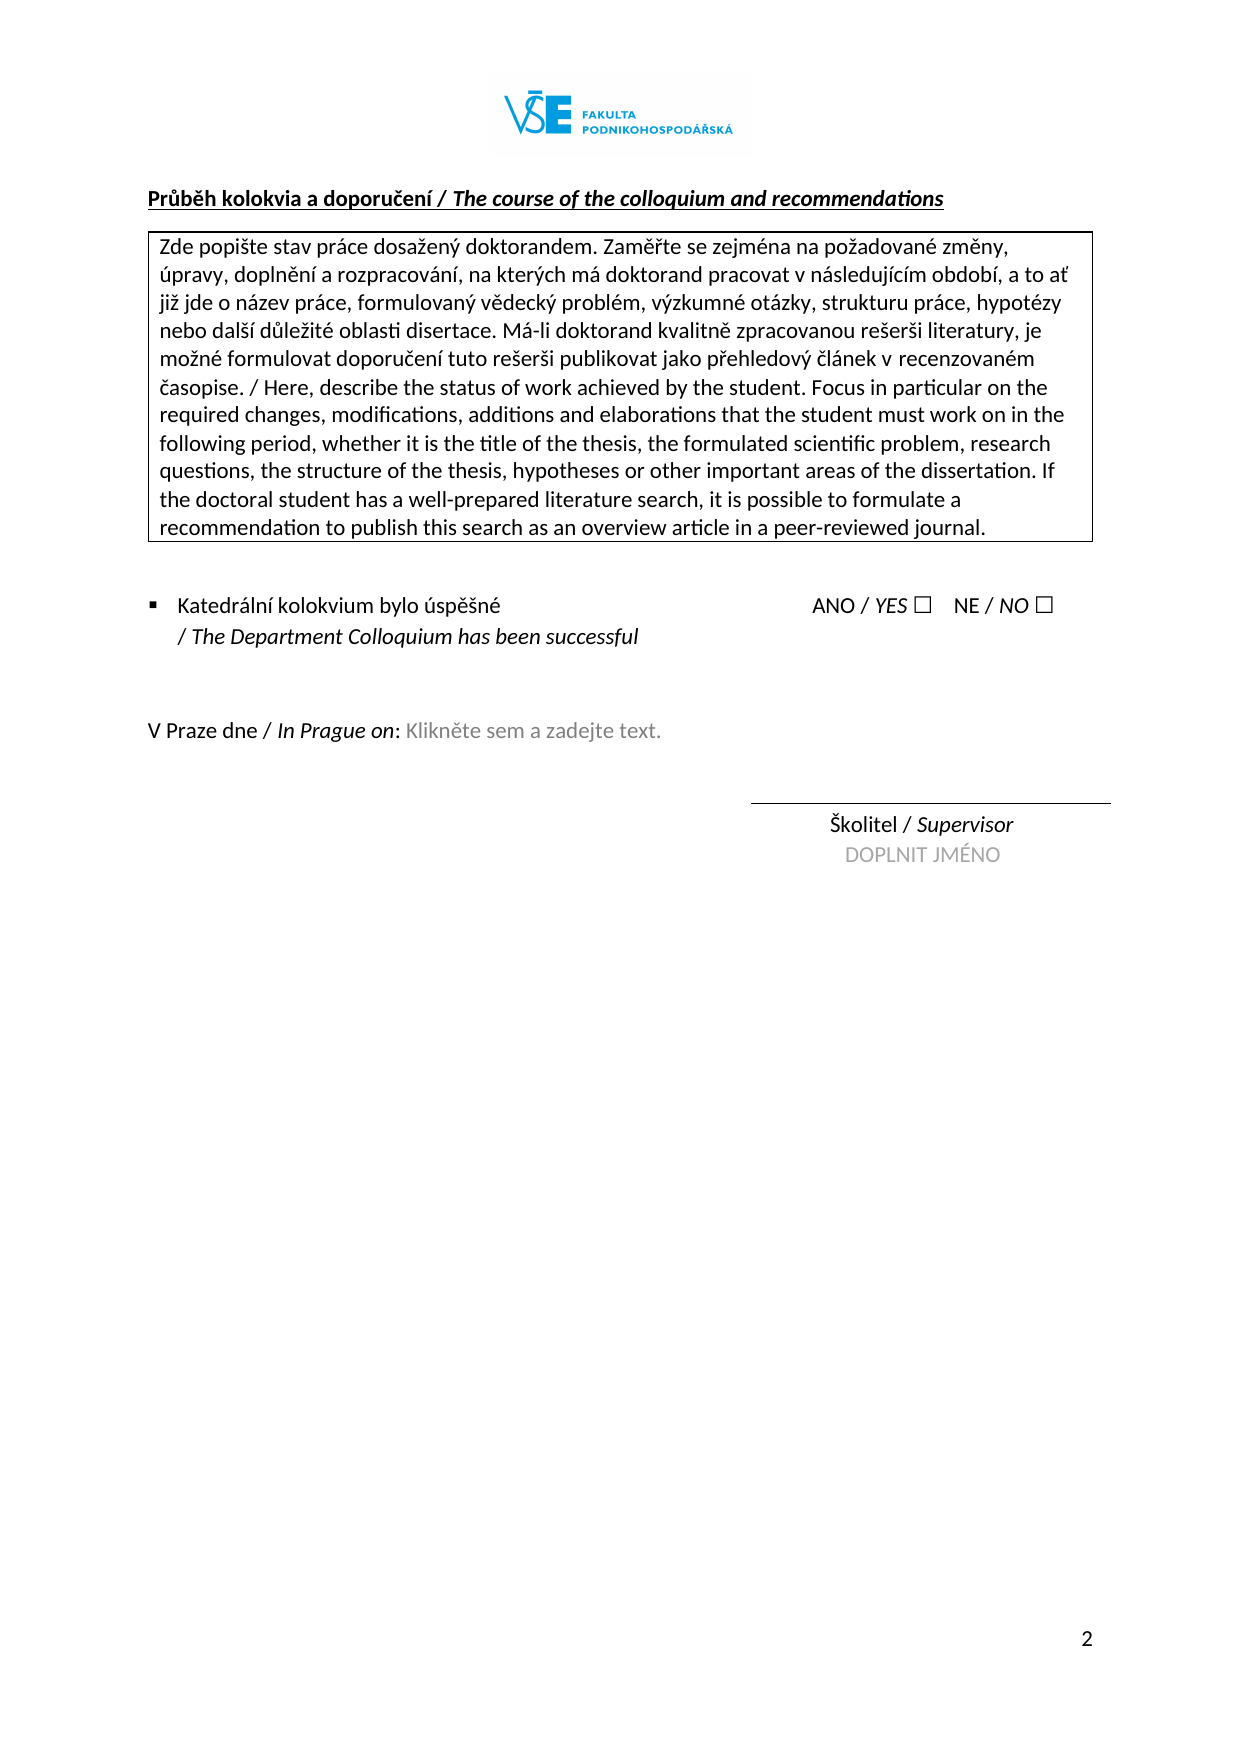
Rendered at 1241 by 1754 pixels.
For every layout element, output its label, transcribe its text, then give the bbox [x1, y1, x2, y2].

list Katedrální kolokvium bylo úspěšné ANO / YES NE / NO [148, 589, 1093, 620]
text V Praze dne / In Prague on: [148, 716, 1093, 744]
picture [488, 73, 752, 157]
text Průběh kolokvia a doporučení / The course of the colloquium and recommendations [148, 184, 1093, 213]
text Školitel / Supervisor DOPLNIT JMÉNO [753, 810, 1093, 868]
list / The Department Colloquium has been successful [177, 622, 1093, 650]
